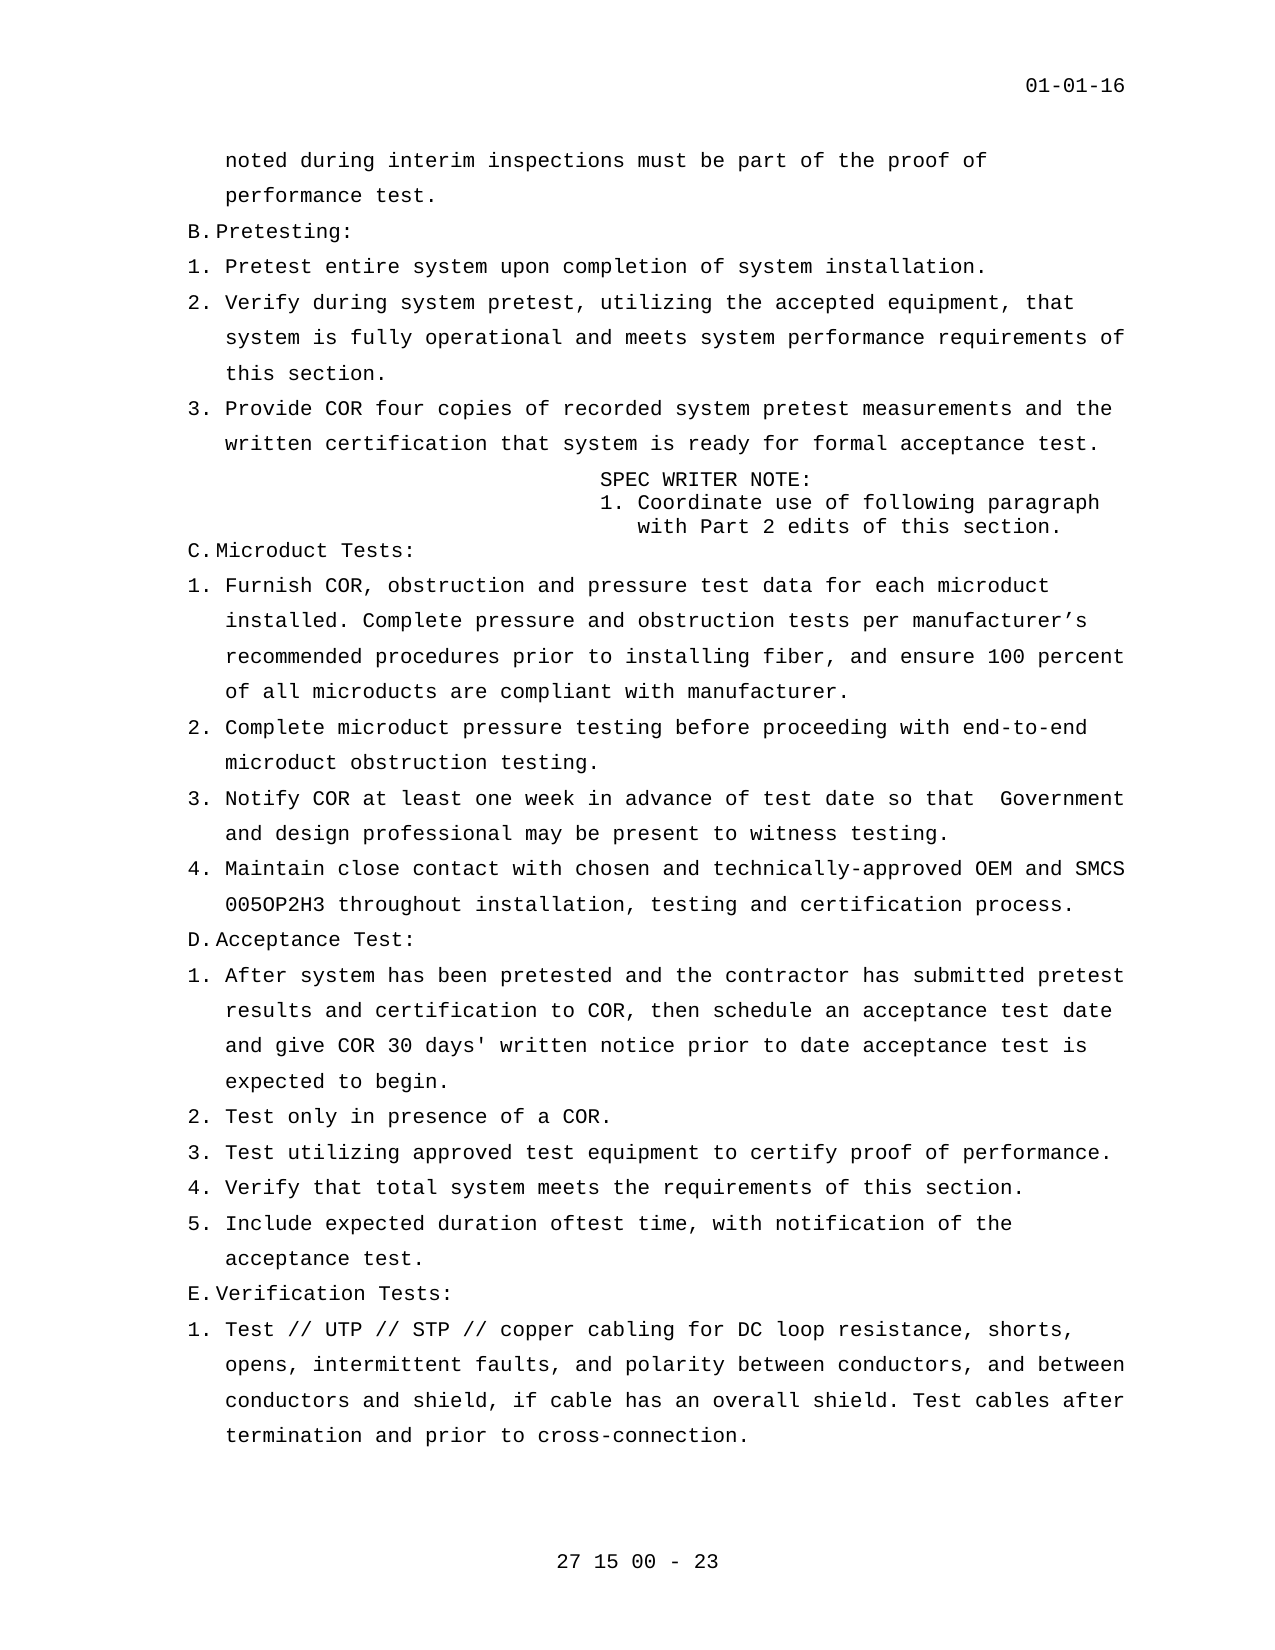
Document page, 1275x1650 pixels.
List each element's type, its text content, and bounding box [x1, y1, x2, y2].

text Microduct Tests: [187, 540, 1125, 563]
text Pretest entire system upon completion of system installation. [187, 256, 1125, 280]
text 1. Coordinate use of following paragraph with Part 2 edits of this section. [600, 492, 1125, 540]
text Furnish COR, obstruction and pressure test data for each microduct installed. Complete pressure and obstruction tests per manufacturer’s recommended procedures prior to installing fiber, and ensure 100 percent of all microducts are compliant with manufacturer. [187, 575, 1125, 705]
text Include expected duration oftest time, with notification of the acceptance test. [187, 1213, 1125, 1272]
text SPEC WRITER NOTE: [600, 469, 1125, 492]
text Complete microduct pressure testing before proceeding with end-to-end microduct obstruction testing. [187, 717, 1125, 776]
text Test utilizing approved test equipment to certify proof of performance. [187, 1142, 1125, 1165]
text Notify COR at least one week in advance of test date so that Government and design professional may be present to witness testing. [187, 788, 1125, 847]
text Test // UTP // STP // copper cabling for DC loop resistance, shorts, opens, intermittent faults, and polarity between conductors, and between conductors and shield, if cable has an overall shield. Test cables after termination and prior to cross-connection. [187, 1319, 1125, 1449]
text Pretesting: [187, 221, 1125, 244]
text Acceptance Test: [187, 929, 1125, 953]
text Verification Tests: [187, 1283, 1125, 1307]
text Verify during system pretest, utilizing the accepted equipment, that system is fully operational and meets system performance requirements of this section. [187, 292, 1125, 386]
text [187, 150, 1125, 209]
text Test only in presence of a COR. [187, 1106, 1125, 1130]
text Verify that total system meets the requirements of this section. [187, 1177, 1125, 1201]
text After system has been pretested and the contractor has submitted pretest results and certification to COR, then schedule an acceptance test date and give COR 30 days' written notice prior to date acceptance test is expected to begin. [187, 965, 1125, 1094]
text Provide COR four copies of recorded system pretest measurements and the written certification that system is ready for formal acceptance test. [187, 398, 1125, 457]
text Maintain close contact with chosen and technically-approved OEM and SMCS 005OP2H3 throughout installation, testing and certification process. [187, 858, 1125, 917]
